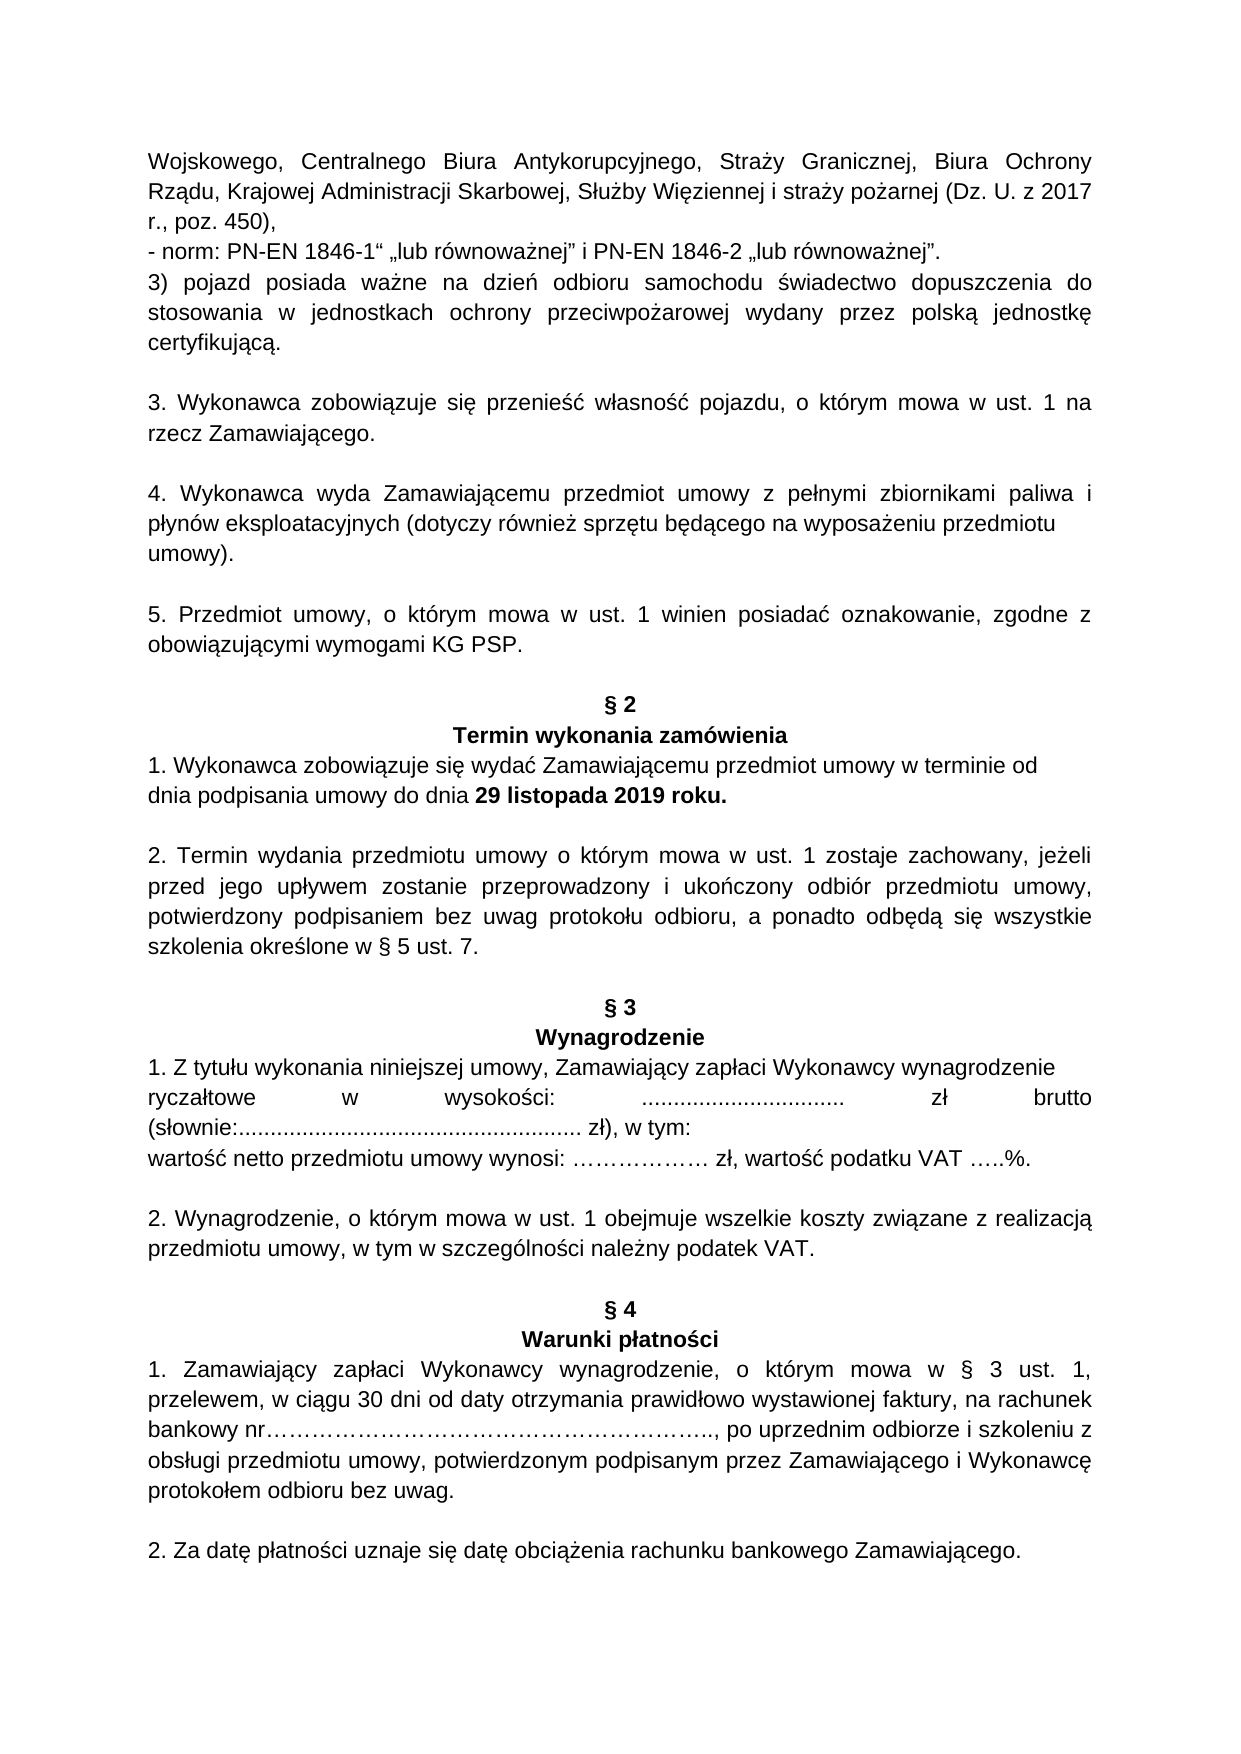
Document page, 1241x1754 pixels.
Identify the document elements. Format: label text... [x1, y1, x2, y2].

text § 4 [148, 1296, 1093, 1322]
text Wynagrodzenie [148, 1024, 1093, 1050]
text § 3 [148, 993, 1093, 1020]
text 1. Wykonawca zobowiązuje się wydać Zamawiającemu przedmiot umowy w terminie od [148, 752, 1093, 778]
text Termin wykonania zamówienia [148, 722, 1093, 748]
text § 2 [148, 691, 1093, 718]
text 4. Wykonawca wyda Zamawiającemu przedmiot umowy z pełnymi zbiornikami paliwa i płynów eksploatacyjnych (dotyczy również sprzętu będącego na wyposażeniu przedmiotu [148, 480, 1093, 536]
text 2. Za datę płatności uznaje się datę obciążenia rachunku bankowego Zamawiającego. [148, 1537, 1093, 1563]
text 2. Wynagrodzenie, o którym mowa w ust. 1 obejmuje wszelkie koszty związane z realizacją przedmiotu umowy, w tym w szczególności należny podatek VAT. [148, 1205, 1093, 1261]
text wartość netto przedmiotu umowy wynosi: ……………… zł, wartość podatku VAT …..%. [148, 1144, 1093, 1171]
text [148, 148, 1093, 234]
text 5. Przedmiot umowy, o którym mowa w ust. 1 winien posiadać oznakowanie, zgodne z obowiązującymi wymogami KG PSP. [148, 601, 1093, 657]
text 2. Termin wydania przedmiotu umowy o którym mowa w ust. 1 zostaje zachowany, jeżeli przed jego upływem zostanie przeprowadzony i ukończony odbiór przedmiotu umowy, potwierdzony podpisaniem bez uwag protokołu odbioru, a ponadto odbędą się wszystkie szkolenia określone w § 5 ust. 7. [148, 842, 1093, 959]
text 3. Wykonawca zobowiązuje się przenieść własność pojazdu, o którym mowa w ust. 1 na rzecz Zamawiającego. [148, 389, 1093, 446]
text 1. Z tytułu wykonania niniejszej umowy, Zamawiający zapłaci Wykonawcy wynagrodzenie [148, 1054, 1093, 1080]
text ryczałtowe w wysokości: ................................ zł brutto (słownie:...................................................... zł), w tym: [148, 1084, 1093, 1141]
text umowy). [148, 540, 1093, 567]
text 3) pojazd posiada ważne na dzień odbioru samochodu świadectwo dopuszczenia do stosowania w jednostkach ochrony przeciwpożarowej wydany przez polską jednostkę certyfikującą. [148, 268, 1093, 355]
text Warunki płatności [148, 1326, 1093, 1352]
text 1. Zamawiający zapłaci Wykonawcy wynagrodzenie, o którym mowa w § 3 ust. 1, przelewem, w ciągu 30 dni od daty otrzymania prawidłowo wystawionej faktury, na rachunek bankowy nr………………………………………………….., po uprzednim odbiorze i szkoleniu z obsługi przedmiotu umowy, potwierdzonym podpisanym przez Zamawiającego i Wykonawcę protokołem odbioru bez uwag. [148, 1356, 1093, 1503]
text - norm: PN-EN 1846-1“ „lub równoważnej” i PN-EN 1846-2 „lub równoważnej”. [148, 238, 1093, 264]
text dnia podpisania umowy do dnia 29 listopada 2019 roku. [148, 782, 1093, 808]
